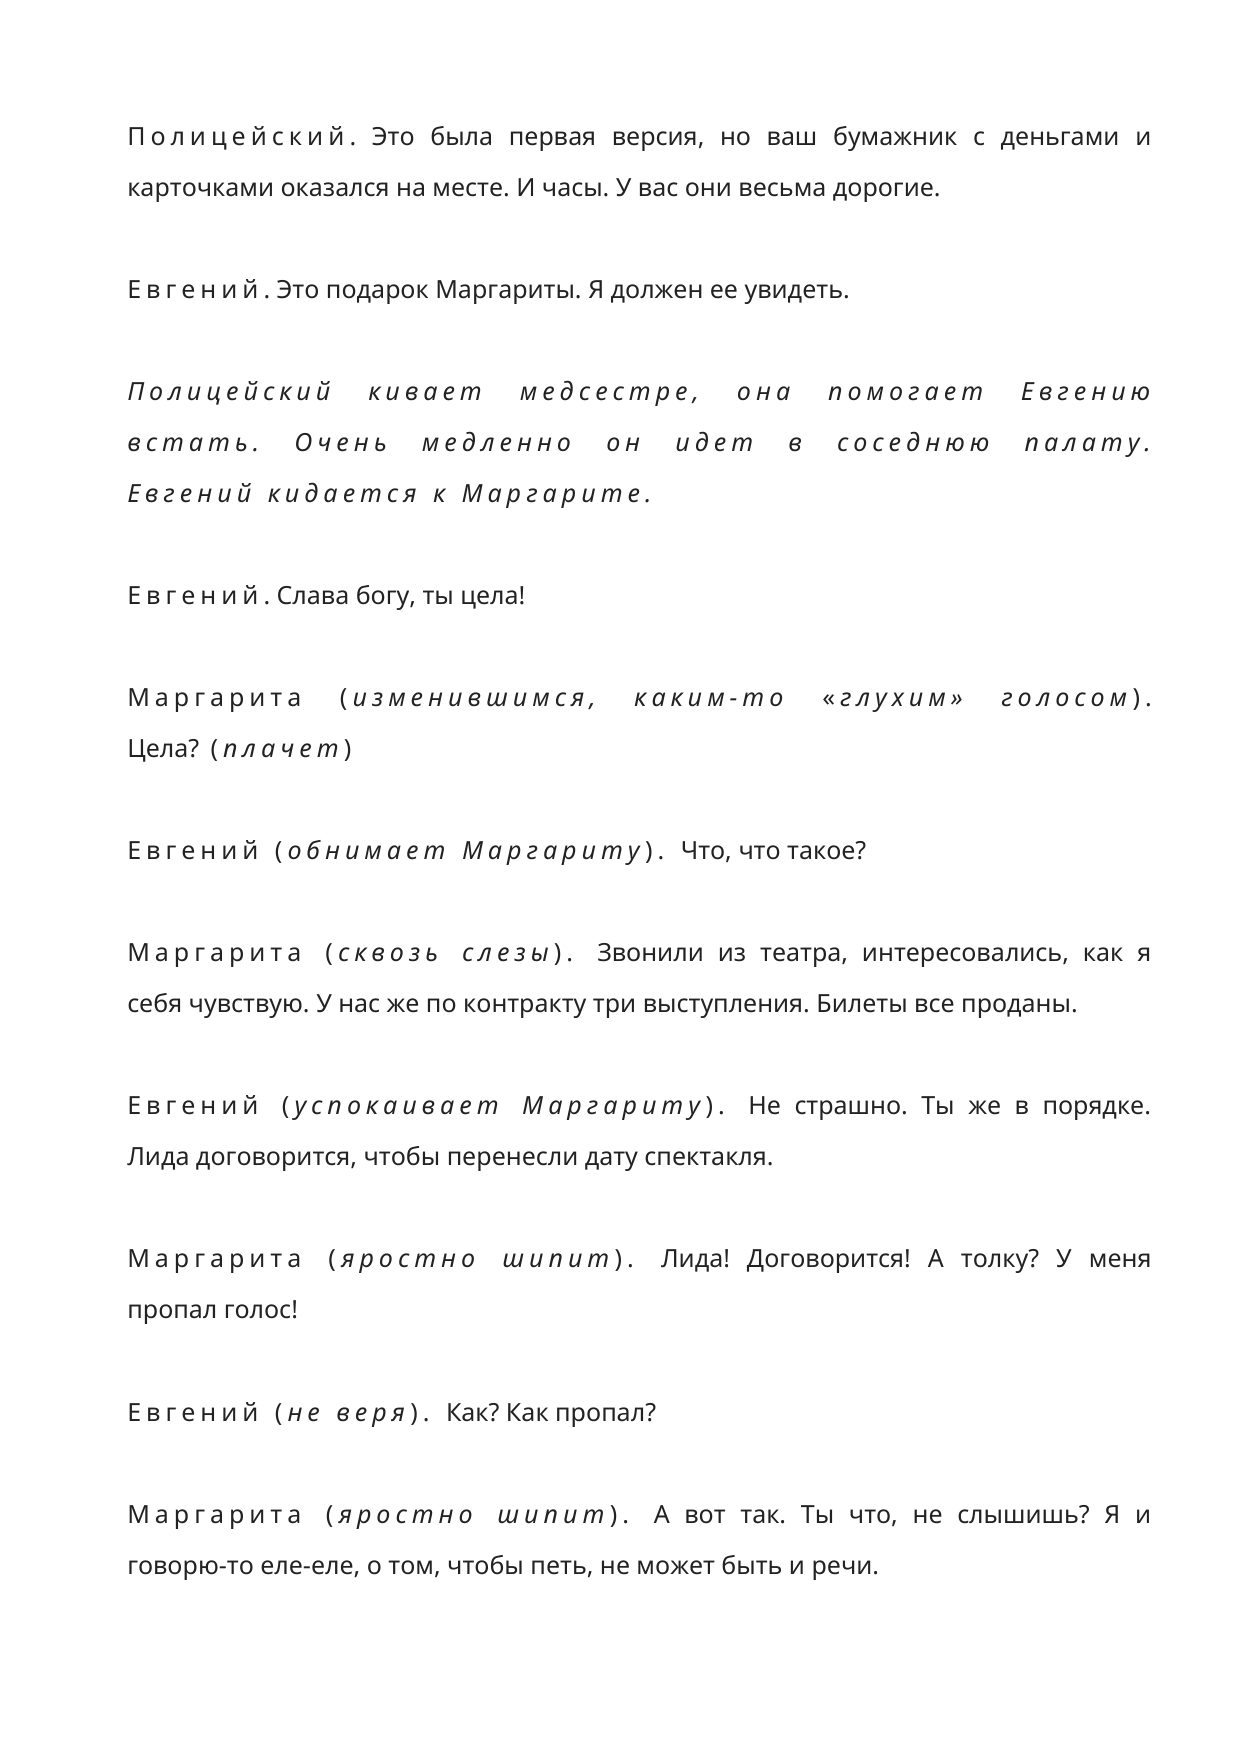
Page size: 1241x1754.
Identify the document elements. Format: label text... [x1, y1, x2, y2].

text Евгений. Это подарок Маргариты. Я должен ее увидеть. [127, 271, 1152, 305]
text Маргарита (изменившимся, каким-то «глухим» голосом). Цела? (плачет) [127, 679, 1152, 765]
text Евгений (обнимает Маргариту). Что, что такое? [127, 833, 1152, 867]
text Маргарита (яростно шипит). А вот так. Ты что, не слышишь? Я и говорю-то еле-еле, о том, чтобы петь, не может быть и речи. [127, 1496, 1152, 1581]
text Полицейский кивает медсестре, она помогает Евгению встать. Очень медленно он идет в соседнюю палату. Евгений кидается к Маргарите. [127, 373, 1152, 509]
text Евгений (не веря). Как? Как пропал? [127, 1394, 1152, 1428]
text Маргарита (сквозь слезы). Звонили из театра, интересовались, как я себя чувствую. У нас же по контракту три выступления. Билеты все проданы. [127, 935, 1152, 1020]
text Полицейский. Это была первая версия, но ваш бумажник с деньгами и карточками оказался на месте. И часы. У вас они весьма дорогие. [127, 118, 1152, 203]
text Евгений. Слава богу, ты цела! [127, 577, 1152, 612]
text Евгений (успокаивает Маргариту). Не страшно. Ты же в порядке. Лида договорится, чтобы перенесли дату спектакля. [127, 1088, 1152, 1173]
text Маргарита (яростно шипит). Лида! Договорится! А толку? У меня пропал голос! [127, 1241, 1152, 1326]
